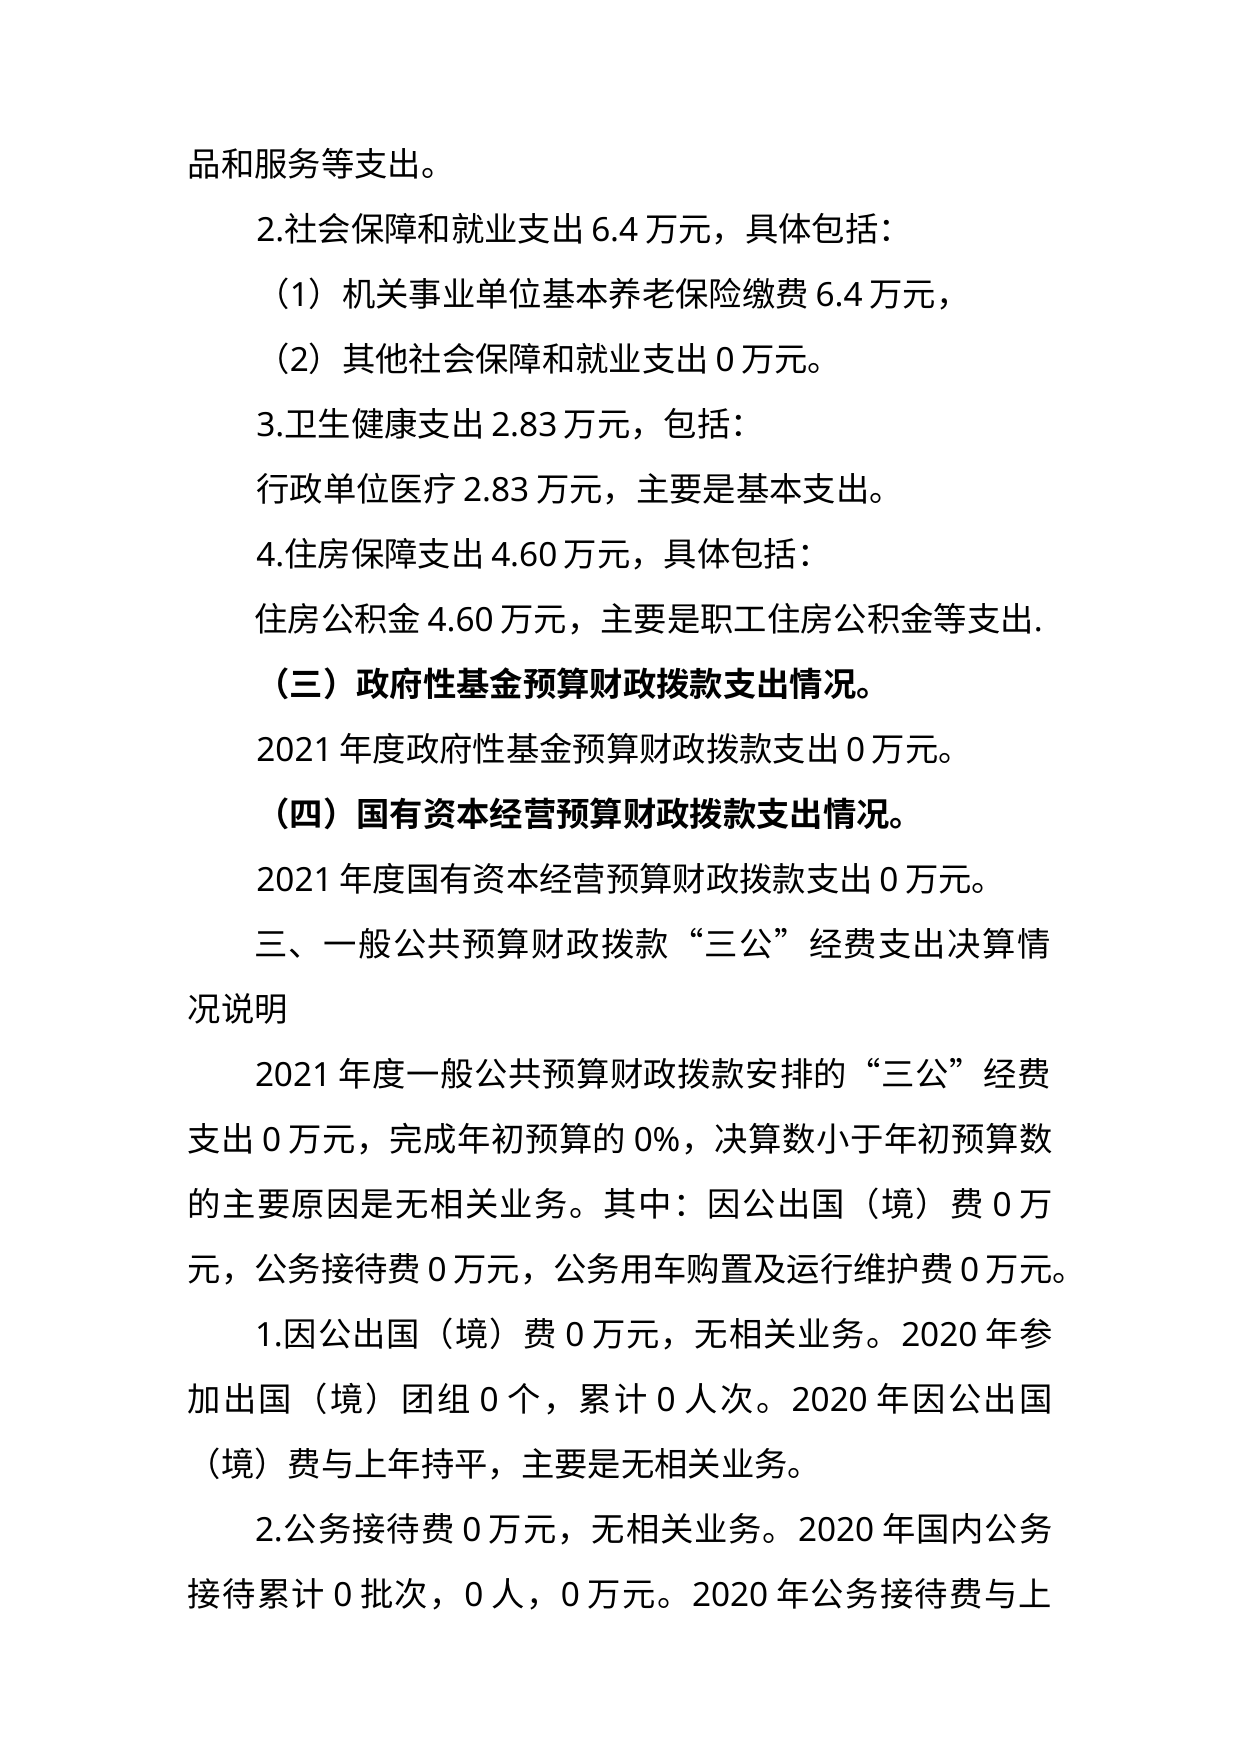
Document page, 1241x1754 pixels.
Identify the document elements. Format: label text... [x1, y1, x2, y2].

text 1.因公出国（境）费0万元，无相关业务。2020年参加出国（境）团组0个，累计0人次。2020年因公出国（境）费与上年持平，主要是无相关业务。 [187, 1299, 1053, 1494]
text 行政单位医疗2.83万元，主要是基本支出。 [187, 454, 1053, 519]
text 2.社会保障和就业支出6.4万元，具体包括： [187, 194, 1053, 259]
text 4.住房保障支出4.60万元，具体包括： [187, 519, 1053, 584]
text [187, 1494, 1053, 1624]
text （2）其他社会保障和就业支出0万元。 [187, 324, 1053, 389]
text （1）机关事业单位基本养老保险缴费6.4万元， [187, 259, 1053, 324]
text 住房公积金4.60万元，主要是职工住房公积金等支出. [187, 584, 1053, 649]
text 2021年度政府性基金预算财政拨款支出0万元。 [187, 714, 1053, 779]
text 三、一般公共预算财政拨款“三公”经费支出决算情况说明 [187, 909, 1053, 1039]
text 2021年度国有资本经营预算财政拨款支出0万元。 [187, 844, 1053, 909]
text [187, 129, 1053, 194]
text （四）国有资本经营预算财政拨款支出情况。 [187, 779, 1053, 844]
text 3.卫生健康支出2.83万元，包括： [187, 389, 1053, 454]
text 2021年度一般公共预算财政拨款安排的“三公”经费支出0万元，完成年初预算的0%，决算数小于年初预算数的主要原因是无相关业务。其中：因公出国（境）费0万元，公务接待费0万元，公务用车购置及运行维护费0万元。 [187, 1039, 1053, 1299]
text （三）政府性基金预算财政拨款支出情况。 [187, 649, 1053, 714]
